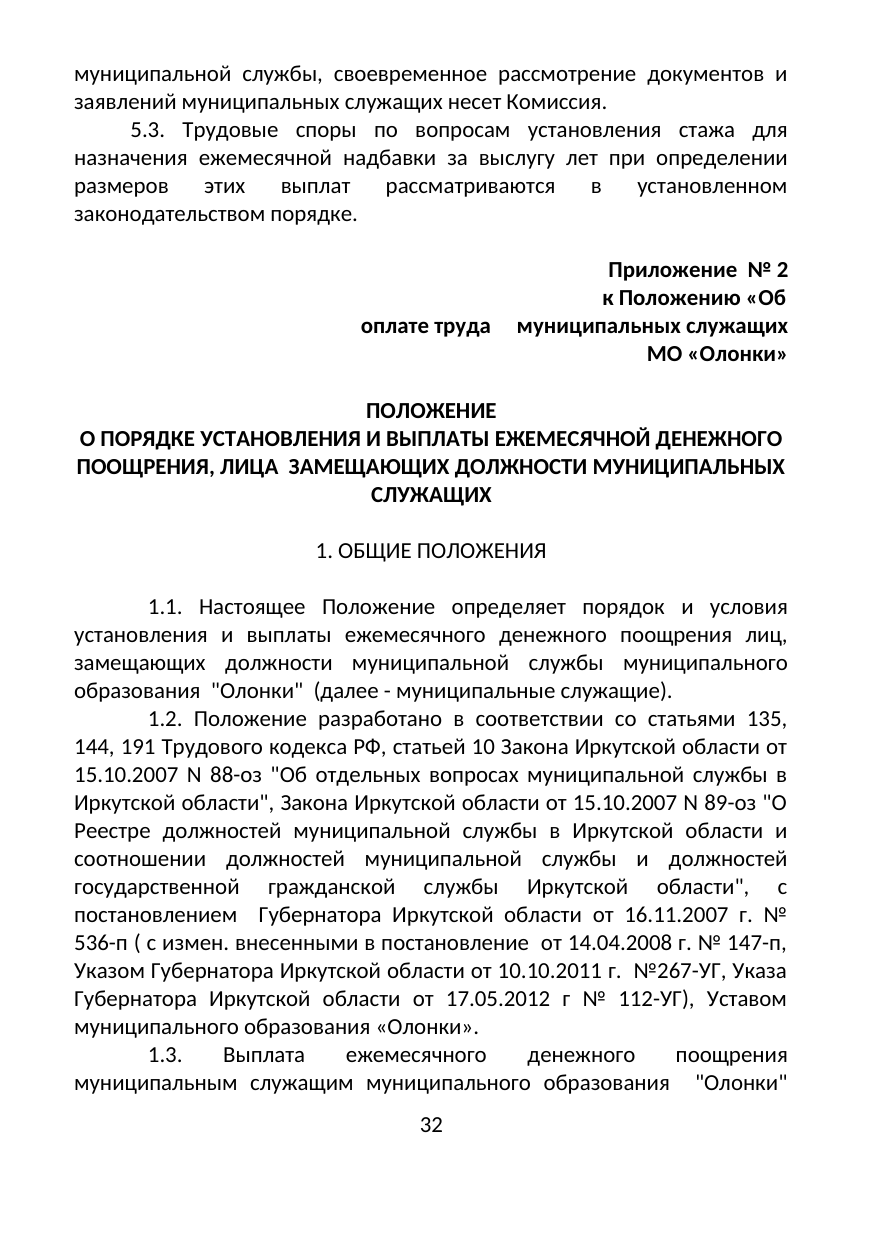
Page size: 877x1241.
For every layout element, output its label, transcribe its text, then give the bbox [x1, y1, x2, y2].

text 1.1. Настоящее Положение определяет порядок и условия установления и выплаты ежемесячного денежного поощрения лиц, замещающих должности муниципальной службы муниципального образования "Олонки" (далее - муниципальные служащие). [74, 592, 788, 704]
title Приложение № 2 [74, 255, 788, 283]
title МО «Олонки» [74, 339, 788, 367]
title ПОЛОЖЕНИЕ [74, 396, 788, 424]
title О ПОРЯДКЕ УСТАНОВЛЕНИЯ И ВЫПЛАТЫ ЕЖЕМЕСЯЧНОЙ ДЕНЕЖНОГО ПООЩРЕНИЯ, ЛИЦА ЗАМЕЩАЮЩИХ ДОЛЖНОСТИ МУНИЦИПАЛЬНЫХ СЛУЖАЩИХ [74, 424, 788, 508]
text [74, 59, 788, 115]
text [74, 1041, 788, 1097]
text 1. ОБЩИЕ ПОЛОЖЕНИЯ [74, 536, 788, 564]
text 5.3. Трудовые споры по вопросам установления стажа для назначения ежемесячной надбавки за выслугу лет при определении размеров этих выплат рассматриваются в установленном законодательством порядке. [74, 115, 788, 227]
text 1.2. Положение разработано в соответствии со статьями 135, 144, 191 Трудового кодекса РФ, статьей 10 Закона Иркутской области от 15.10.2007 N 88-оз "Об отдельных вопросах муниципальной службы в Иркутской области", Закона Иркутской области от 15.10.2007 N 89-оз "О Реестре должностей муниципальной службы в Иркутской области и соотношении должностей муниципальной службы и должностей государственной гражданской службы Иркутской области", с постановлением Губернатора Иркутской области от 16.11.2007 г. № 536-п ( с измен. внесенными в постановление от 14.04.2008 г. № 147-п, Указом Губернатора Иркутской области от 10.10.2011 г. №267-УГ, Указа Губернатора Иркутской области от 17.05.2012 г № 112-УГ), Уставом муниципального образования «Олонки». [74, 704, 788, 1041]
title к Положению «Об оплате труда муниципальных служащих [74, 283, 788, 339]
